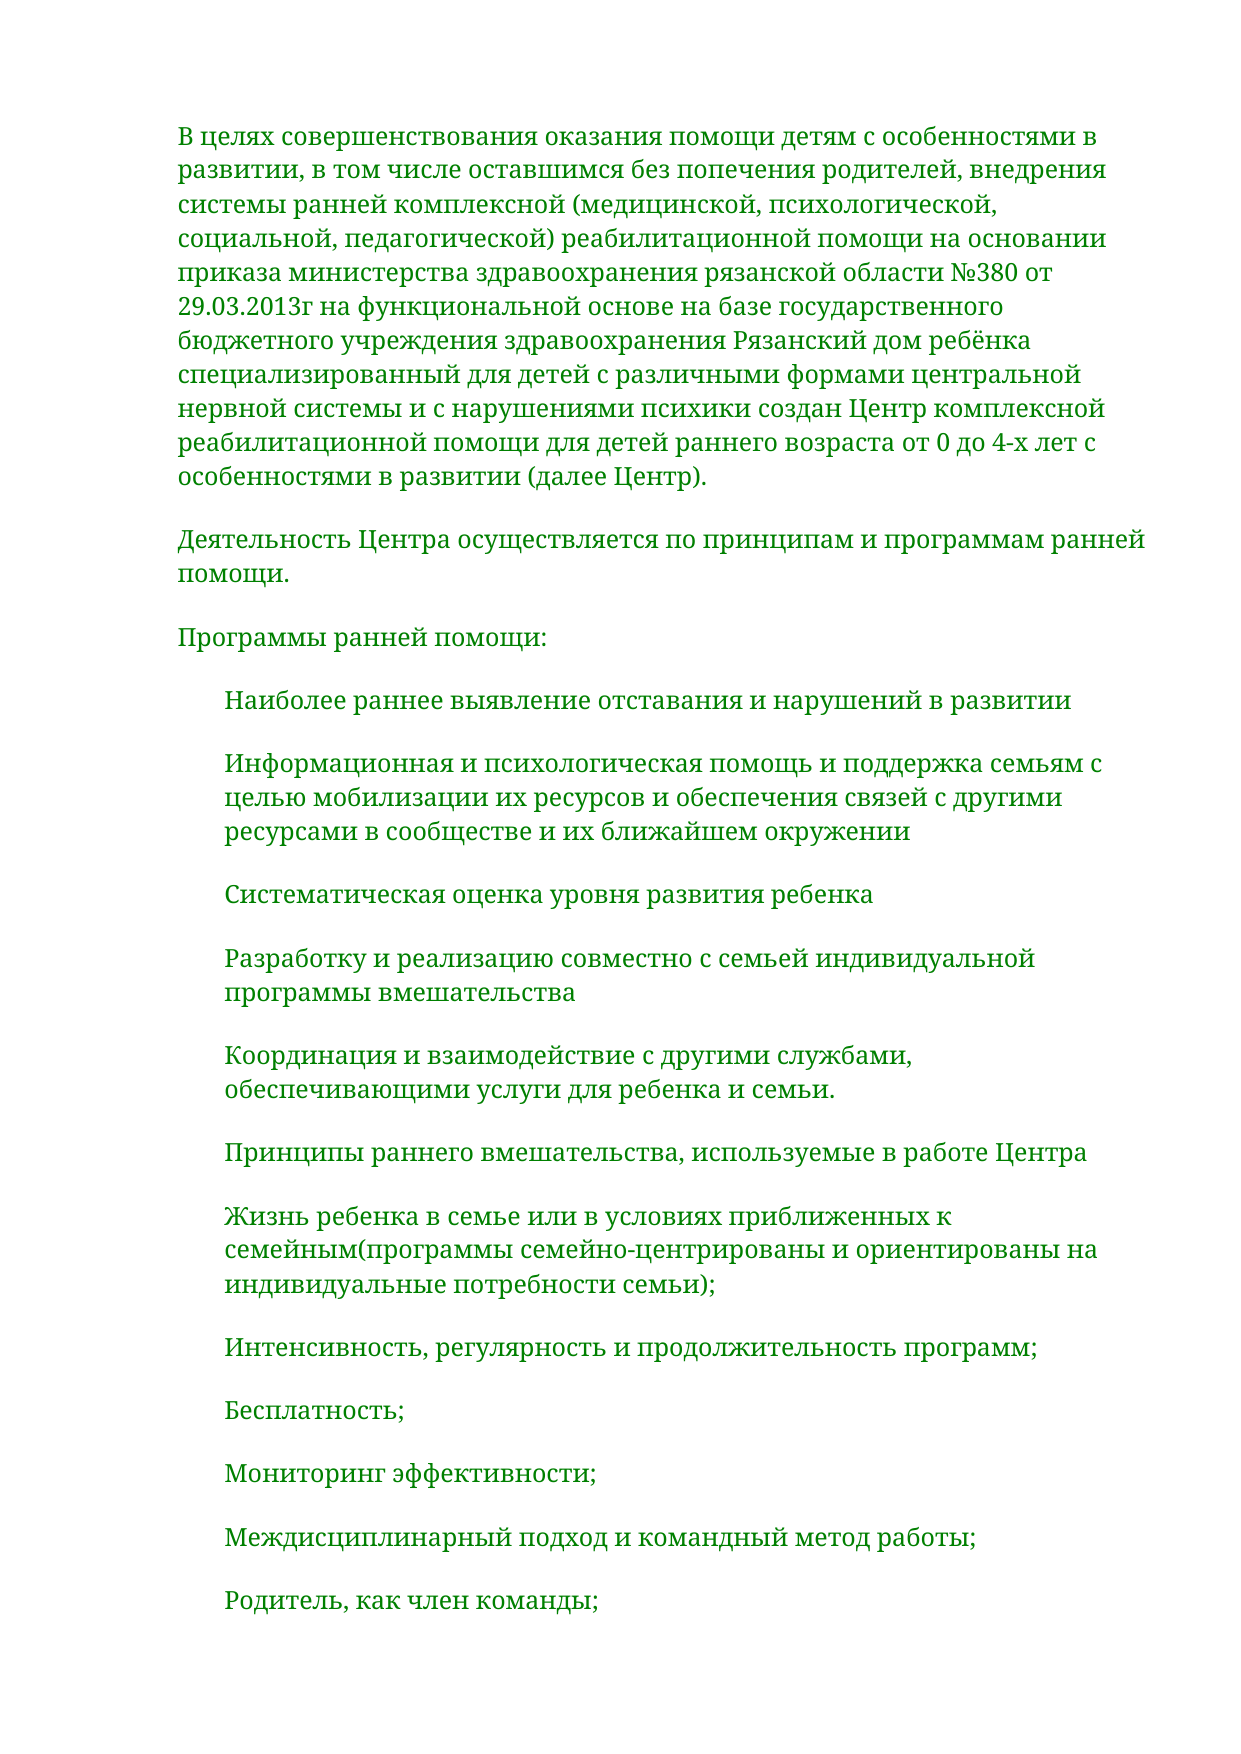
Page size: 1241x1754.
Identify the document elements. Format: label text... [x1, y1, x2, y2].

text Интенсивность, регулярность и продолжительность программ; [224, 1329, 1152, 1363]
text Бесплатность; [224, 1393, 1152, 1427]
text Жизнь ребенка в семье или в условиях приближенных к семейным(программы семейно-центрированы и ориентированы на индивидуальные потребности семьи); [224, 1198, 1152, 1300]
text Деятельность Центра осуществляется по принципам и программам ранней помощи. [177, 522, 1152, 590]
text Родитель, как член команды; [224, 1582, 1152, 1616]
text Информационная и психологическая помощь и поддержка семьям с целью мобилизации их ресурсов и обеспечения связей с другими ресурсами в сообществе и их ближайшем окружении [224, 746, 1152, 848]
text Наиболее раннее выявление отставания и нарушений в развитии [224, 682, 1152, 717]
text Принципы раннего вмешательства, используемые в работе Центра [224, 1135, 1152, 1169]
text Программы ранней помощи: [177, 619, 1152, 653]
text Междисциплинарный подход и командный метод работы; [224, 1519, 1152, 1553]
text Систематическая оценка уровня развития ребенка [224, 877, 1152, 911]
text В целях совершенствования оказания помощи детям с особенностями в развитии, в том числе оставшимся без попечения родителей, внедрения системы ранней комплексной (медицинской, психологической, социальной, педагогической) реабилитационной помощи на основании приказа министерства здравоохранения рязанской области №380 от 29.03.2013г на функциональной основе на базе государственного бюджетного учреждения здравоохранения Рязанский дом ребёнка специализированный для детей с различными формами центральной нервной системы и с нарушениями психики создан Центр комплексной реабилитационной помощи для детей раннего возраста от 0 до 4-х лет с особенностями в развитии (далее Центр). [177, 118, 1152, 493]
text Разработку и реализацию совместно с семьей индивидуальной программы вмешательства [224, 940, 1152, 1008]
text Координация и взаимодействие с другими службами, обеспечивающими услуги для ребенка и семьи. [224, 1038, 1152, 1106]
text Мониторинг эффективности; [224, 1456, 1152, 1490]
